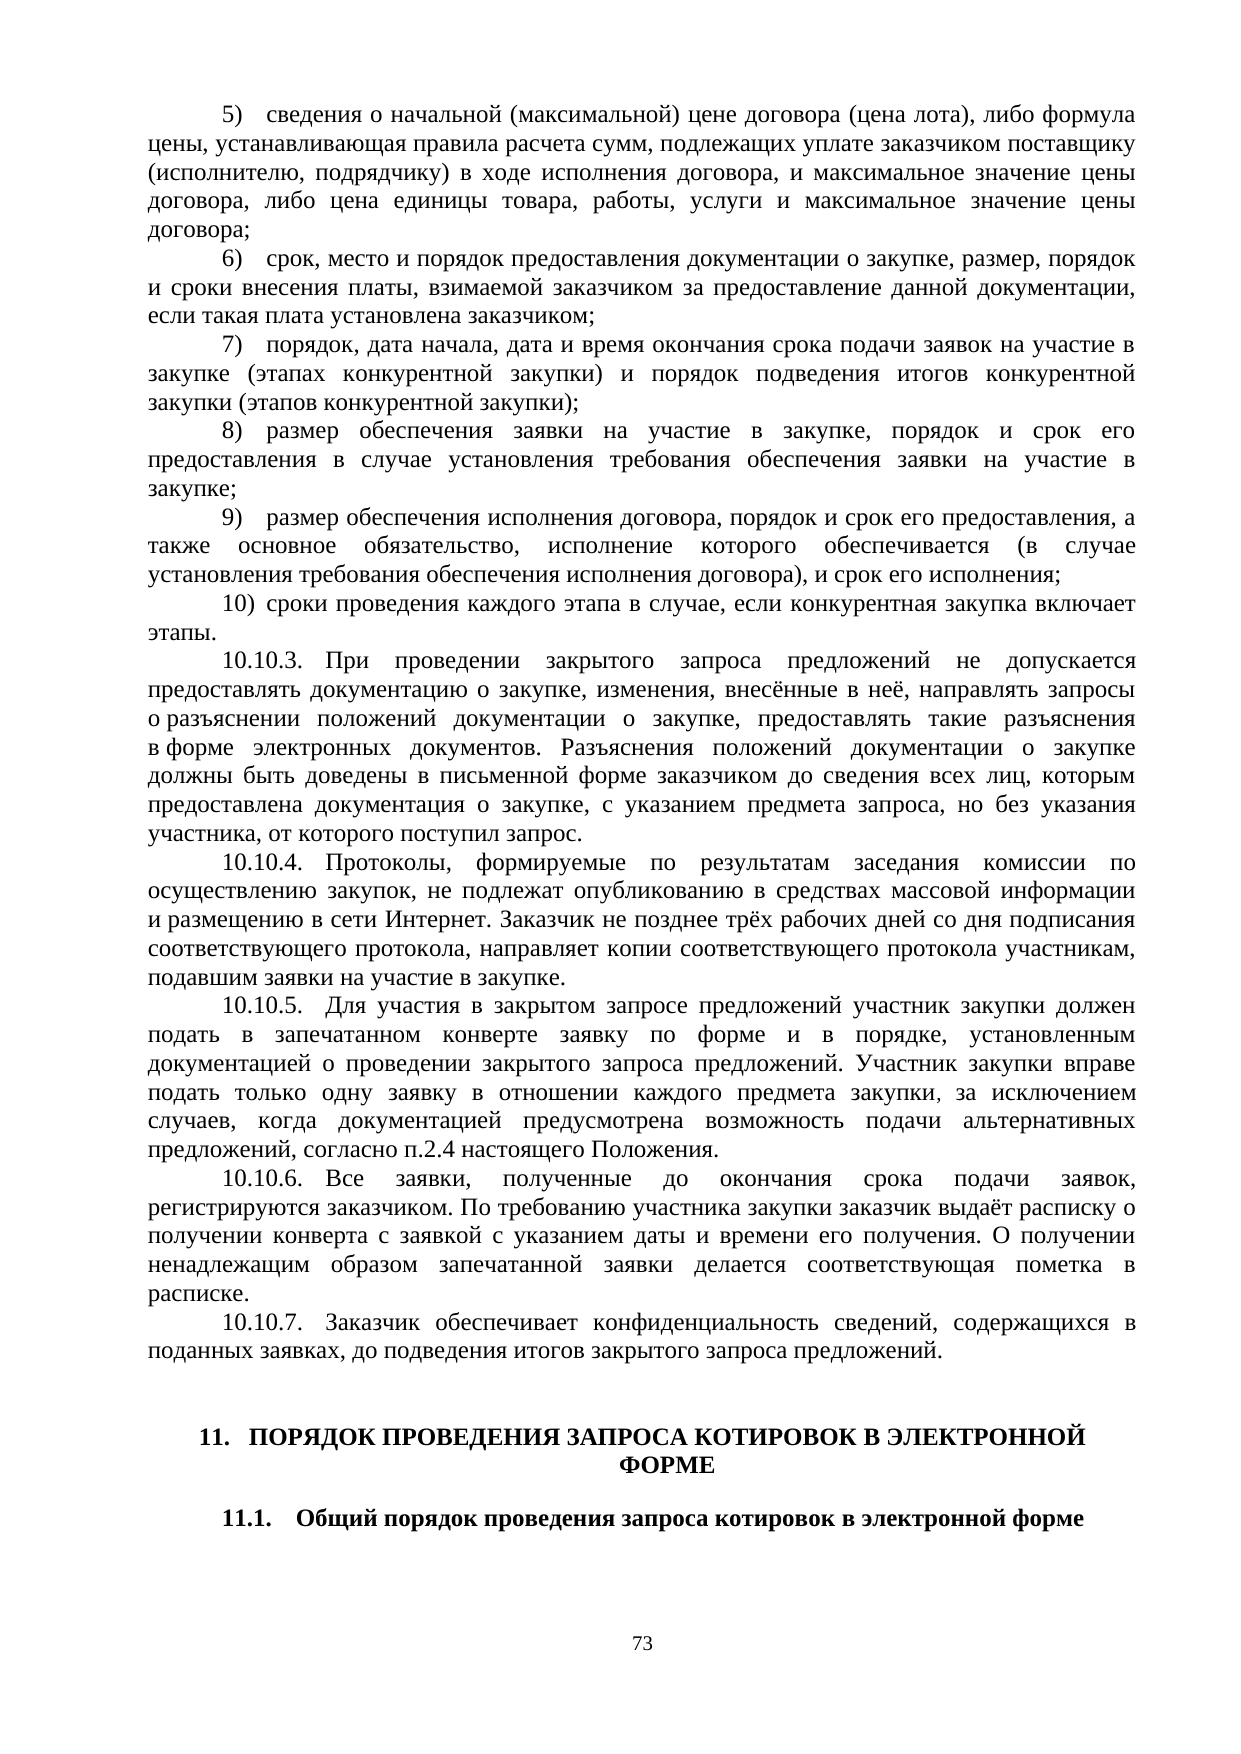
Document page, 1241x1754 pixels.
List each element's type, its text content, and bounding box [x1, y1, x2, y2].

list Общий порядок проведения запроса котировок в электронной форме [148, 1503, 1137, 1532]
subtitle ПОРЯДОК ПРОВЕДЕНИЯ ЗАПРОСА КОТИРОВОК В ЭЛЕКТРОННОЙ ФОРМЕ [148, 1422, 1137, 1479]
list срок, место и порядок предоставления документации о закупке, размер, порядок и сроки внесения платы, взимаемой заказчиком за предоставление данной документации, если такая плата установлена заказчиком; [148, 243, 1137, 329]
list Протоколы, формируемые по результатам заседания комиссии по осуществлению закупок, не подлежат опубликованию в средствах массовой информации и размещению в сети Интернет. Заказчик не позднее трёх рабочих дней со дня подписания соответствующего протокола, направляет копии соответствующего протокола участникам, подавшим заявки на участие в закупке. [148, 847, 1137, 990]
list сведения о начальной (максимальной) цене договора (цена лота), либо формула цены, устанавливающая правила расчета сумм, подлежащих уплате заказчиком поставщику (исполнителю, подрядчику) в ходе исполнения договора, и максимальное значение цены договора, либо цена единицы товара, работы, услуги и максимальное значение цены договора; [148, 99, 1137, 243]
list сроки проведения каждого этапа в случае, если конкурентная закупка включает этапы. [148, 588, 1137, 645]
list Все заявки, полученные до окончания срока подачи заявок, регистрируются заказчиком. По требованию участника закупки заказчик выдаёт расписку о получении конверта с заявкой с указанием даты и времени его получения. О получении ненадлежащим образом запечатанной заявки делается соответствующая пометка в расписке. [148, 1163, 1137, 1307]
list размер обеспечения исполнения договора, порядок и срок его предоставления, а также основное обязательство, исполнение которого обеспечивается (в случае установления требования обеспечения исполнения договора), и срок его исполнения; [148, 502, 1137, 588]
list Для участия в закрытом запросе предложений участник закупки должен подать в запечатанном конверте заявку по форме и в порядке, установленным документацией о проведении закрытого запроса предложений. Участник закупки вправе подать только одну заявку в отношении каждого предмета закупки, за исключением случаев, когда документацией предусмотрена возможность подачи альтернативных предложений, согласно п.2.4 настоящего Положения. [148, 990, 1137, 1163]
list порядок, дата начала, дата и время окончания срока подачи заявок на участие в закупке (этапах конкурентной закупки) и порядок подведения итогов конкурентной закупки (этапов конкурентной закупки); [148, 329, 1137, 415]
list Заказчик обеспечивает конфиденциальность сведений, содержащихся в поданных заявках, до подведения итогов закрытого запроса предложений. [148, 1307, 1137, 1364]
list При проведении закрытого запроса предложений не допускается предоставлять документацию о закупке, изменения, внесённые в неё, направлять запросы о разъяснении положений документации о закупке, предоставлять такие разъяснения в форме электронных документов. Разъяснения положений документации о закупке должны быть доведены в письменной форме заказчиком до сведения всех лиц, которым предоставлена документация о закупке, с указанием предмета запроса, но без указания участника, от которого поступил запрос. [148, 645, 1137, 847]
list размер обеспечения заявки на участие в закупке, порядок и срок его предоставления в случае установления требования обеспечения заявки на участие в закупке; [148, 415, 1137, 502]
